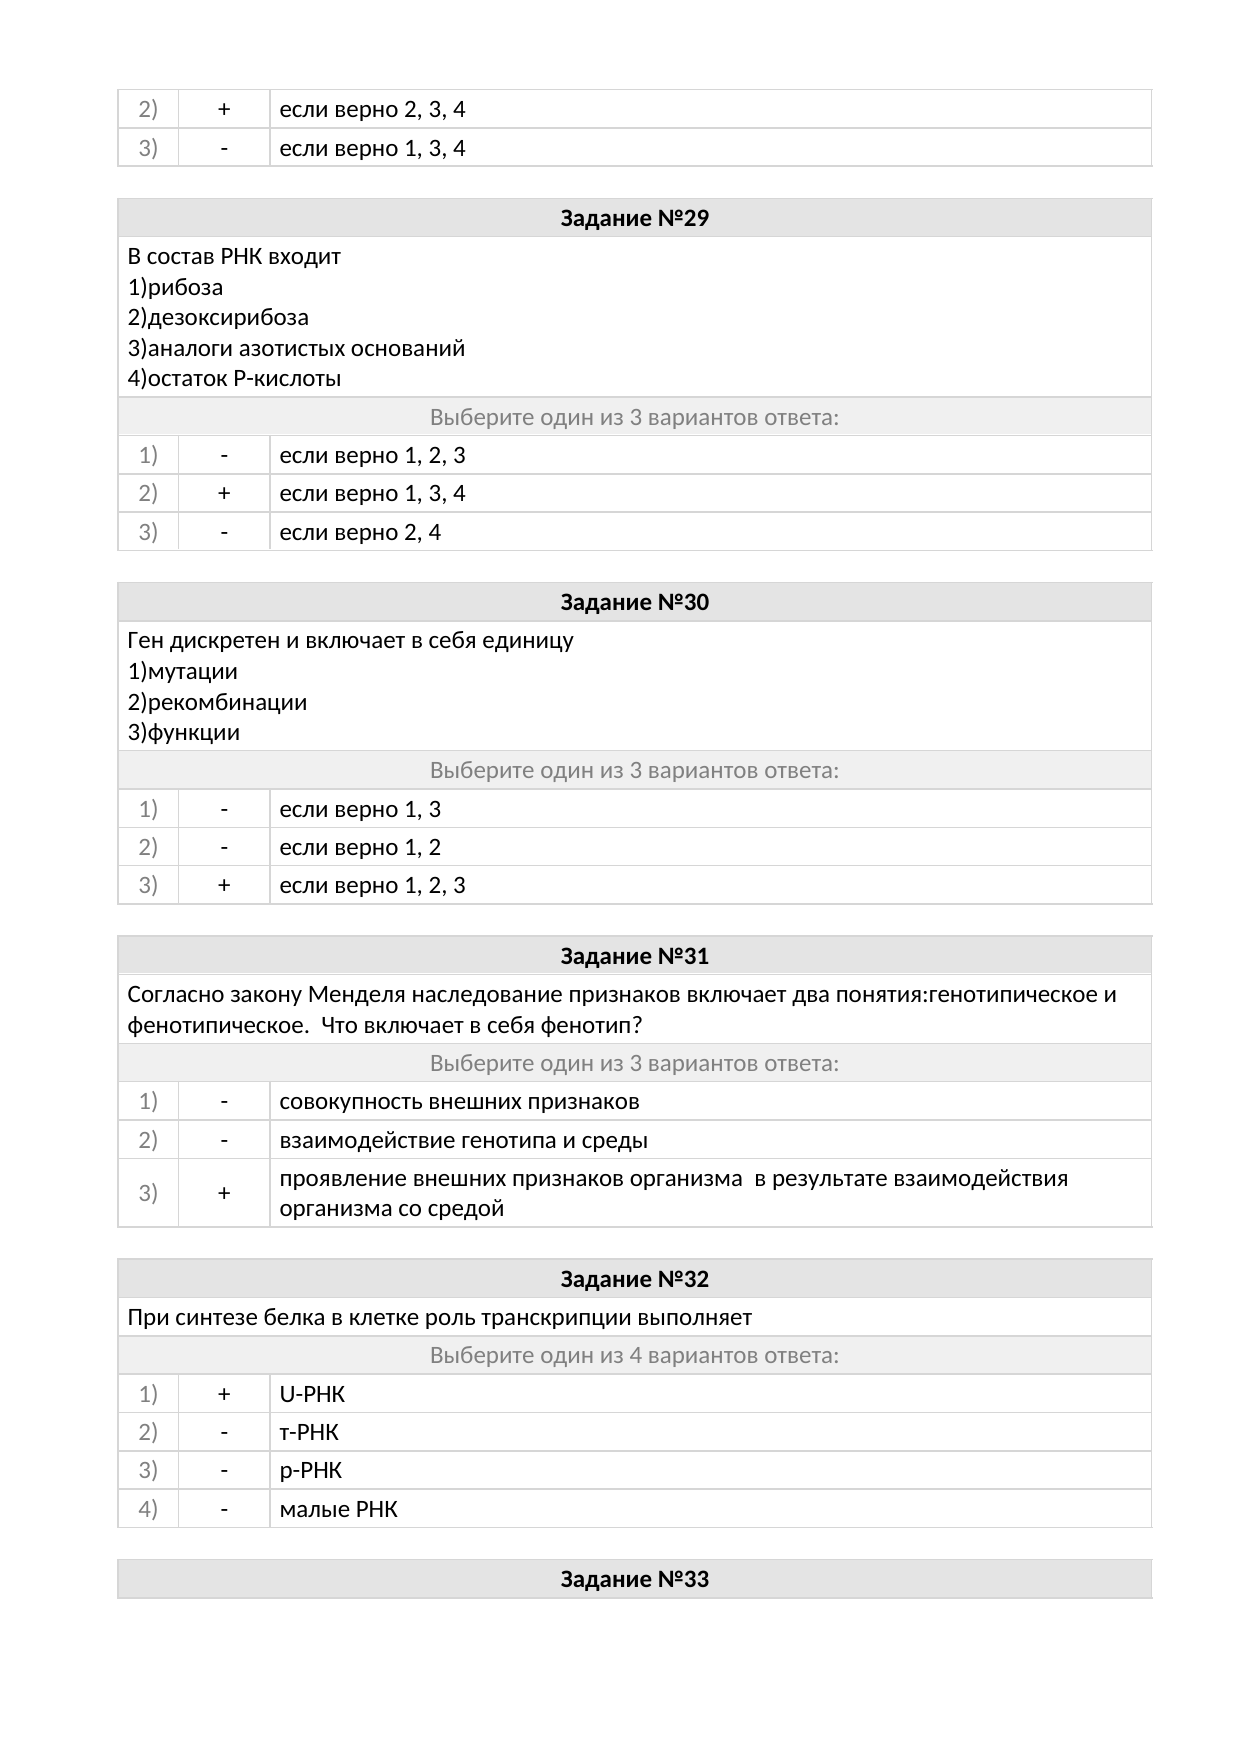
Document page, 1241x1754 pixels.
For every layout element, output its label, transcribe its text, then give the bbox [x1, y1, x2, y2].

table_cell Выберите один из 3 вариантов ответа: [119, 398, 1151, 434]
table_cell + [179, 1159, 269, 1226]
table_cell если верно 2, 4 [271, 513, 1151, 549]
table_cell 2) [119, 828, 178, 865]
table_cell если верно 1, 2, 3 [271, 866, 1151, 903]
table_cell проявление внешних признаков организма в результате взаимодействия организма со средой [271, 1159, 1151, 1226]
table_cell В состав РНК входит 1)рибоза 2)дезоксирибоза 3)аналоги азотистых оснований 4)остаток Р-кислоты [119, 237, 1151, 396]
table_cell Ген дискретен и включает в себя единицу 1)мутации 2)рекомбинации 3)функции [119, 622, 1151, 750]
table_cell U-РНК [271, 1375, 1151, 1412]
table_cell - [179, 1413, 269, 1450]
table_cell + [179, 475, 269, 511]
table_cell если верно 1, 3 [271, 790, 1151, 826]
table_header Задание №29 [119, 199, 1151, 236]
table_cell 3) [119, 1452, 178, 1488]
table_cell - [179, 1452, 269, 1488]
table_cell если верно 1, 3, 4 [271, 129, 1151, 165]
table_cell малые РНК [271, 1490, 1151, 1527]
table_cell - [179, 129, 269, 165]
table_cell При синтезе белка в клетке роль транскрипции выполняет [119, 1298, 1151, 1335]
table_cell - [179, 1082, 269, 1119]
table_cell 4) [119, 1490, 178, 1527]
table_cell 2) [119, 1413, 178, 1450]
table_cell 2) [119, 475, 178, 511]
table_cell если верно 1, 2, 3 [271, 436, 1151, 473]
table_cell совокупность внешних признаков [271, 1082, 1151, 1119]
table_cell 1) [119, 1082, 178, 1119]
table_cell - [179, 1490, 269, 1527]
table_cell 1) [119, 790, 178, 826]
table_header Задание №33 [119, 1560, 1151, 1597]
table_cell + [179, 866, 269, 903]
table_cell если верно 1, 3, 4 [271, 475, 1151, 511]
table_cell + [179, 1375, 269, 1412]
table_cell если верно 2, 3, 4 [271, 90, 1151, 127]
table_cell 3) [119, 1159, 178, 1226]
table_cell т-РНК [271, 1413, 1151, 1450]
table_cell - [179, 436, 269, 473]
table_cell Выберите один из 3 вариантов ответа: [119, 1044, 1151, 1081]
table_cell взаимодействие генотипа и среды [271, 1121, 1151, 1157]
table_cell 3) [119, 866, 178, 903]
table_cell Выберите один из 4 вариантов ответа: [119, 1337, 1151, 1373]
table_cell 3) [119, 513, 178, 549]
table_cell + [179, 90, 269, 127]
table_cell Согласно закону Менделя наследование признаков включает два понятия:генотипическое и фенотипическое. Что включает в себя фенотип? [119, 975, 1151, 1042]
table_cell - [179, 790, 269, 826]
table_cell 1) [119, 436, 178, 473]
table_cell 2) [119, 1121, 178, 1157]
table_cell 1) [119, 1375, 178, 1412]
table_cell - [179, 1121, 269, 1157]
table_cell - [179, 513, 269, 549]
table_header Задание №32 [119, 1260, 1151, 1297]
table_cell 2) [119, 90, 178, 127]
table_header Задание №31 [119, 937, 1151, 973]
table_cell 3) [119, 129, 178, 165]
table_cell р-РНК [271, 1452, 1151, 1488]
table_cell - [179, 828, 269, 865]
table_cell если верно 1, 2 [271, 828, 1151, 865]
table_header Задание №30 [119, 583, 1151, 620]
table_cell Выберите один из 3 вариантов ответа: [119, 751, 1151, 788]
